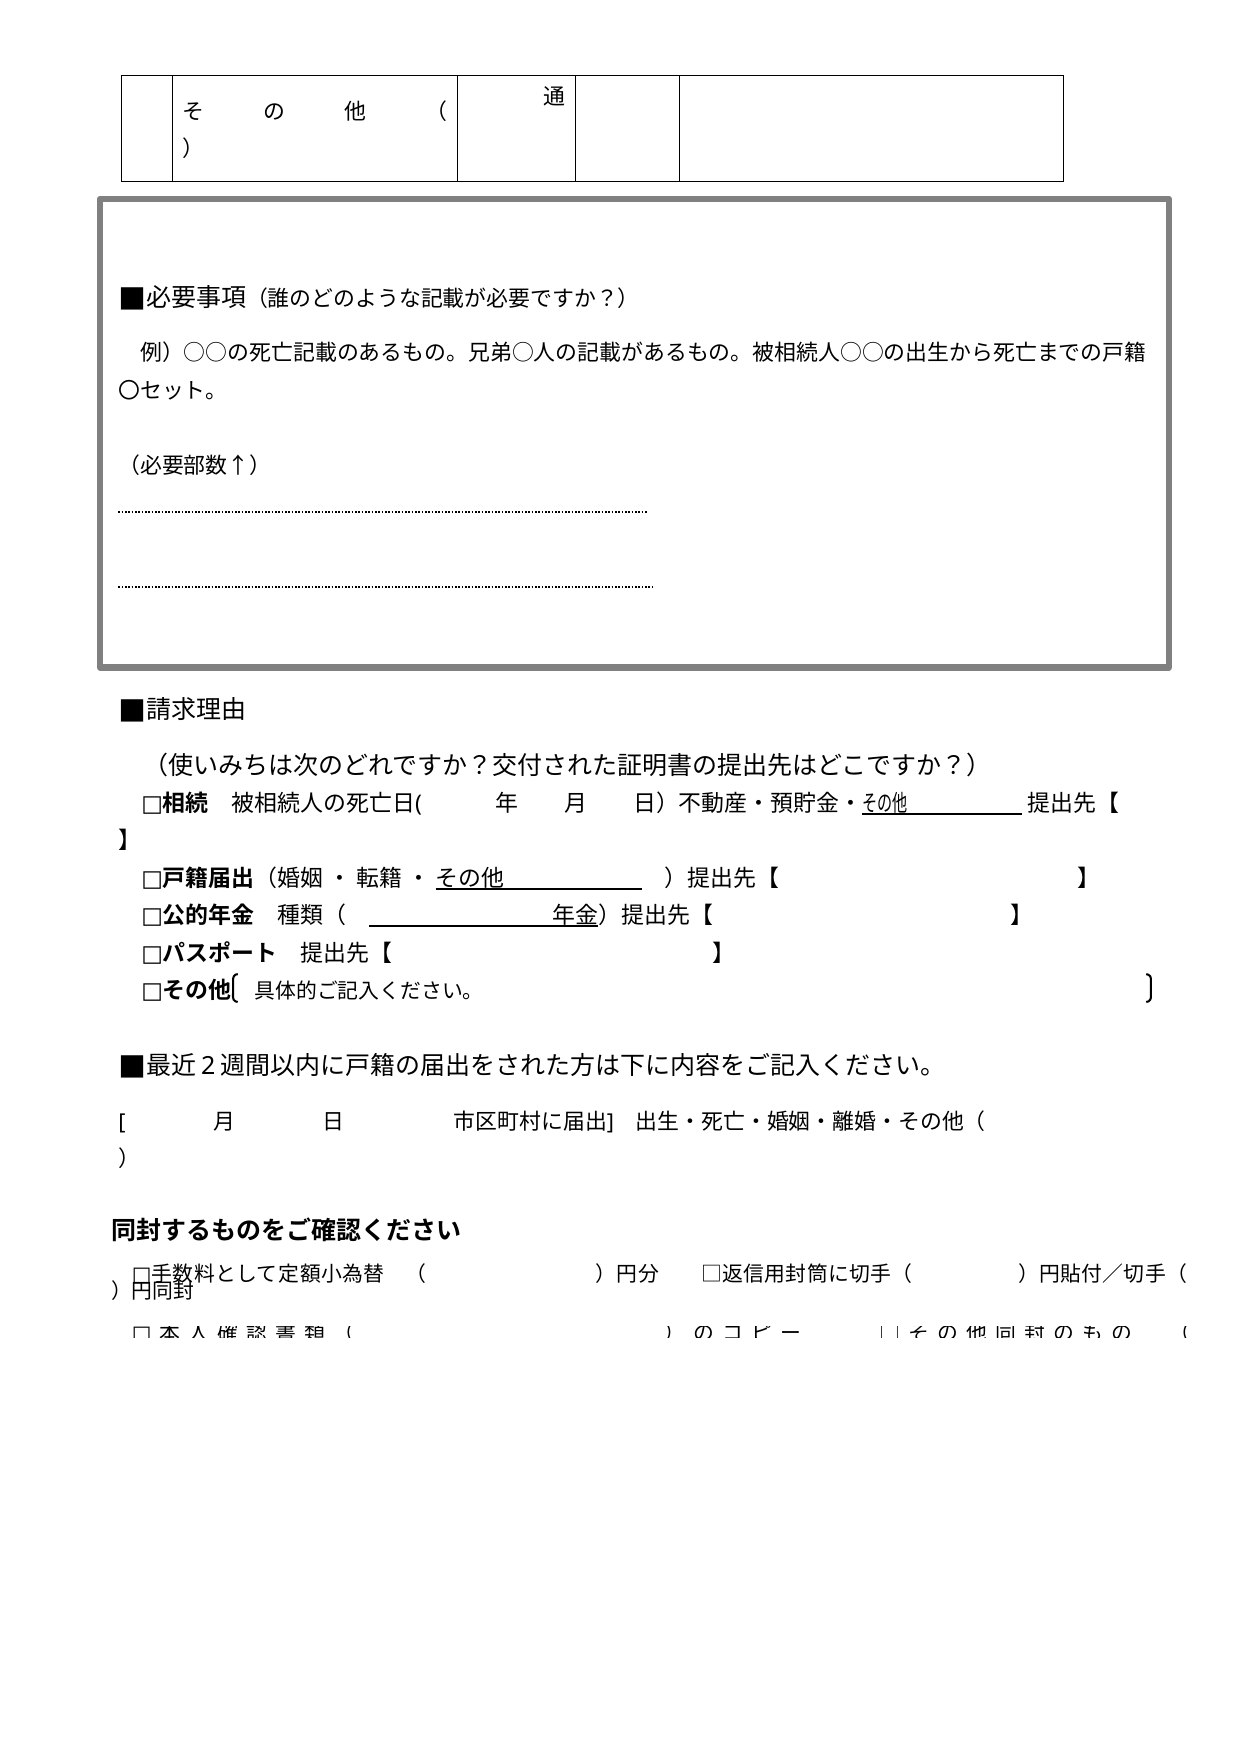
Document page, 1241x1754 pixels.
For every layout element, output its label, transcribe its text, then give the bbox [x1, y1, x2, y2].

text □戸籍届出（婚姻 ・ 転籍 ・ その他 ）提出先【 】 [118, 857, 1122, 895]
text □その他 具体的ご記入ください。 [118, 970, 1122, 1007]
text □公的年金 種類（ 年金）提出先【 】 [118, 895, 1122, 932]
text [ 月 日 市区町村に届出] 出生・死亡・婚姻・離婚・その他（ ） [118, 1101, 1166, 1176]
text □パスポート 提出先【 】 [118, 932, 1122, 970]
text ■必要事項（誰のどのような記載が必要ですか？） [118, 257, 1122, 332]
text 例）○○の死亡記載のあるもの。兄弟○人の記載があるもの。被相続人○○の出生から死亡までの戸籍〇セット。 [118, 332, 1166, 407]
table_cell [680, 76, 1063, 181]
text （必要部数↑） [118, 407, 1122, 482]
text （使いみちは次のどれですか？交付された証明書の提出先はどこですか？） [118, 745, 1122, 782]
table_cell その他（ ） [173, 76, 457, 181]
text □相続 被相続人の死亡日( 年 月 日）不動産・預貯金・その他 提出先【 】 [118, 782, 1166, 857]
table_cell [576, 76, 679, 181]
text ■請求理由 [118, 671, 1122, 745]
text ■最近2週間以内に戸籍の届出をされた方は下に内容をご記入ください。 [118, 1026, 1122, 1101]
table_cell 通 [458, 76, 575, 181]
